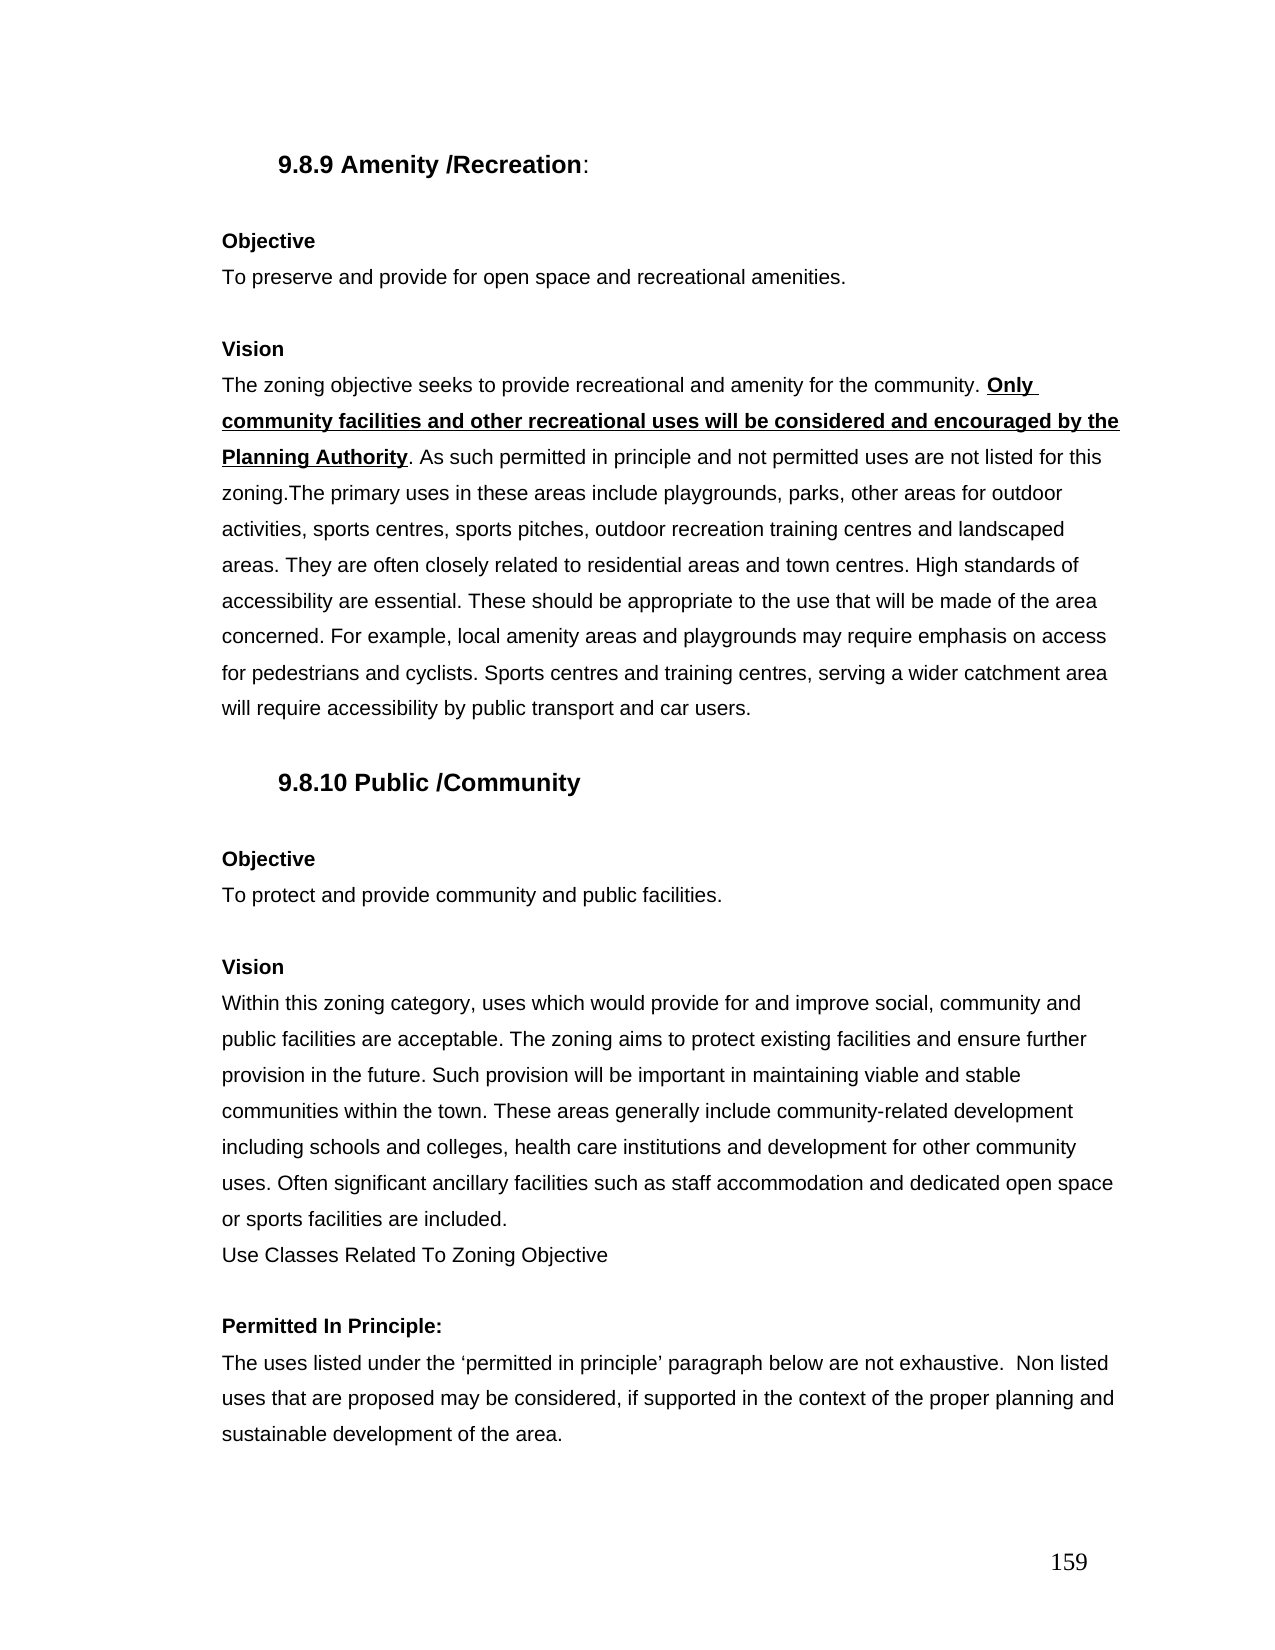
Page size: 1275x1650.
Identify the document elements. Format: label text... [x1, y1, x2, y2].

text Within this zoning category, uses which would provide for and improve social, community and public facilities are acceptable. The zoning aims to protect existing facilities and ensure further provision in the future. Such provision will be important in maintaining viable and stable communities within the town. These areas generally include community-related development including schools and colleges, health care institutions and development for other community uses. Often significant ancillary facilities such as staff accommodation and dedicated open space or sports facilities are included. [222, 991, 1125, 1231]
text To preserve and provide for open space and recreational amenities. [222, 265, 1125, 289]
text Objective [222, 847, 1125, 871]
text Permitted In Principle: [222, 1314, 1125, 1338]
text The uses listed under the ‘permitted in principle’ paragraph below are not exhaustive. Non listed uses that are proposed may be considered, if supported in the context of the proper planning and sustainable development of the area. [222, 1350, 1125, 1446]
text Vision [222, 955, 1125, 979]
text Objective [222, 229, 1125, 253]
text 9.8.9 Amenity /Recreation: [278, 150, 1125, 179]
text 9.8.10 Public /Community [278, 768, 1125, 797]
text The zoning objective seeks to provide recreational and amenity for the community. Only community facilities and other recreational uses will be considered and encouraged by the Planning Authority. As such permitted in principle and not permitted uses are not listed for this zoning.The primary uses in these areas include playgrounds, parks, other areas for outdoor activities, sports centres, sports pitches, outdoor recreation training centres and landscaped areas. They are often closely related to residential areas and town centres. High standards of accessibility are essential. These should be appropriate to the use that will be made of the area concerned. For example, local amenity areas and playgrounds may require emphasis on access for pedestrians and cyclists. Sports centres and training centres, serving a wider catchment area will require accessibility by public transport and car users. [222, 373, 1125, 720]
text Use Classes Related To Zoning Objective [222, 1242, 1125, 1266]
text To protect and provide community and public facilities. [222, 883, 1125, 907]
text Vision [222, 337, 1125, 361]
